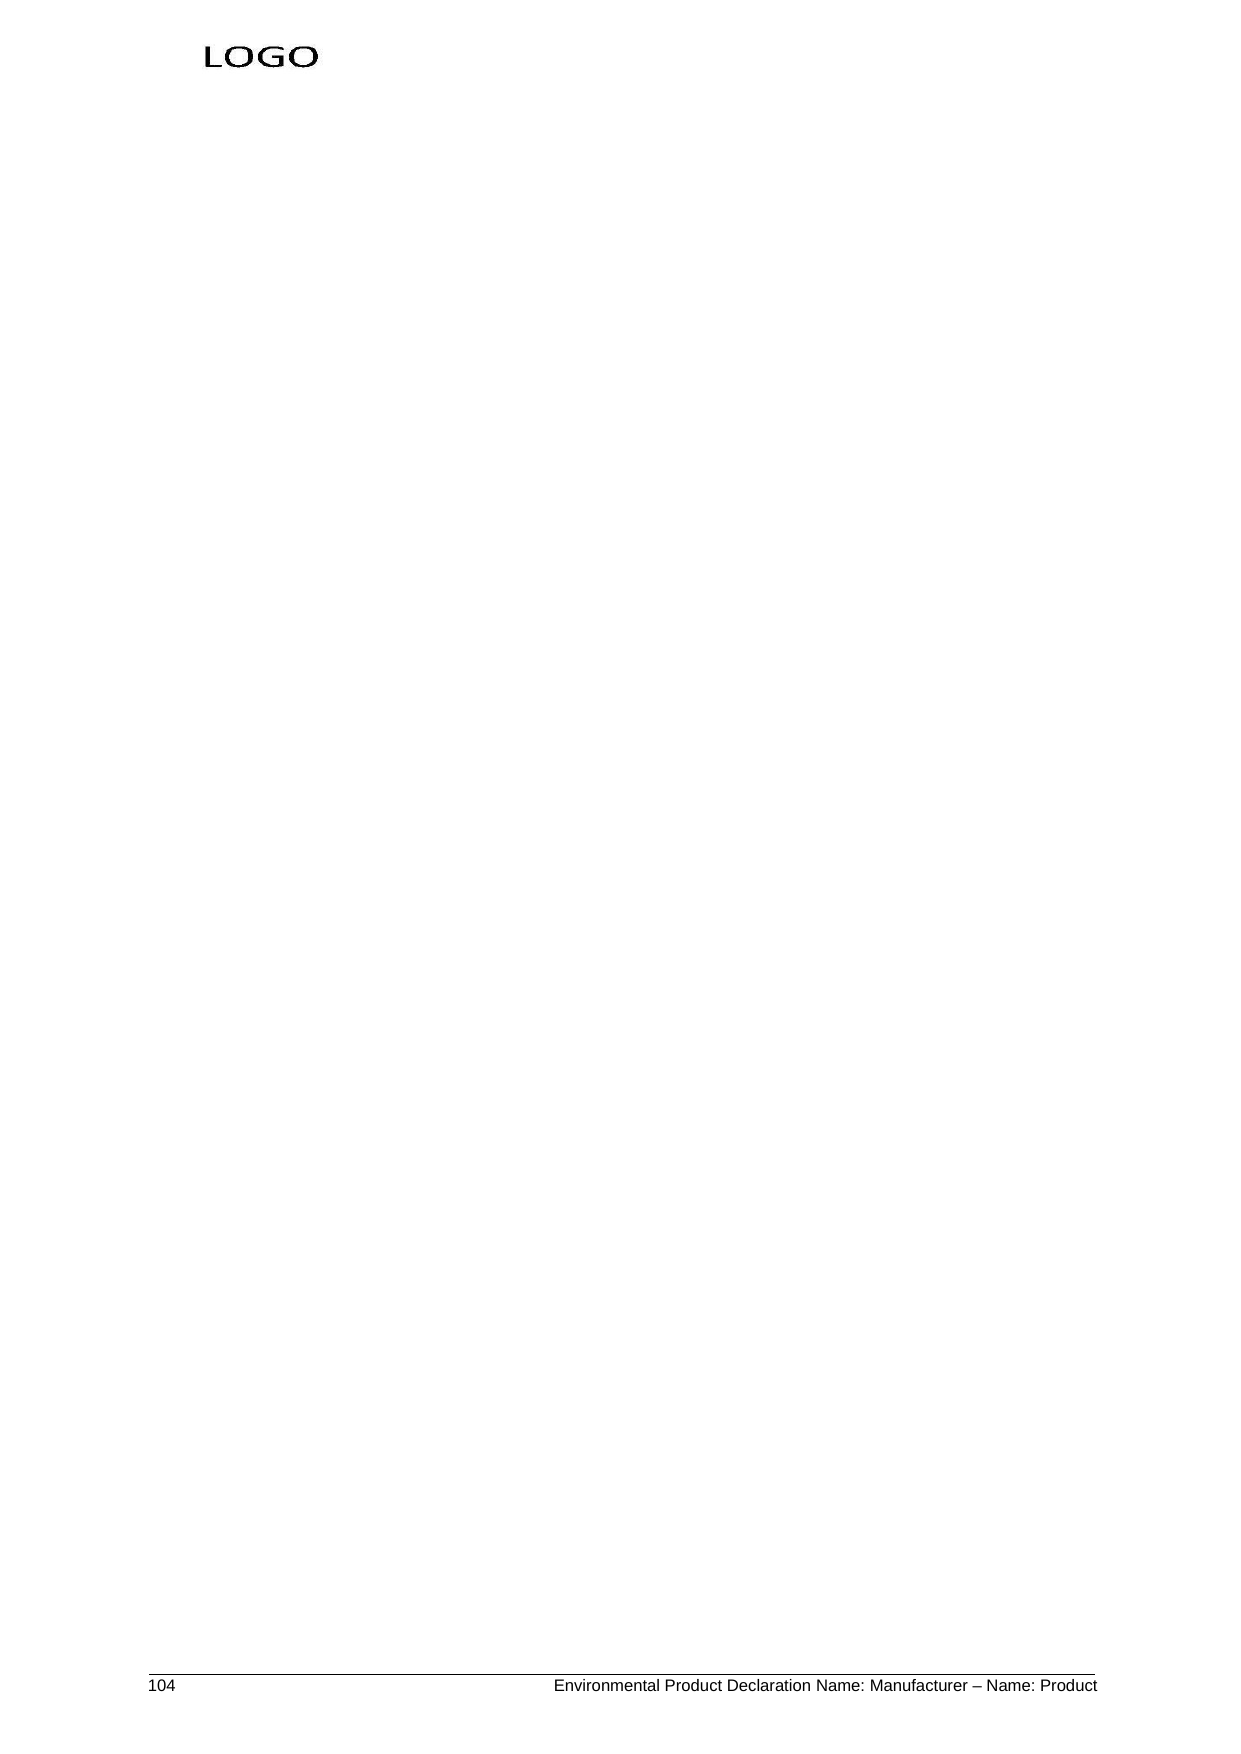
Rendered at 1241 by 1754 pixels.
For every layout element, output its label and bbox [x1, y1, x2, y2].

picture [148, 13, 623, 102]
